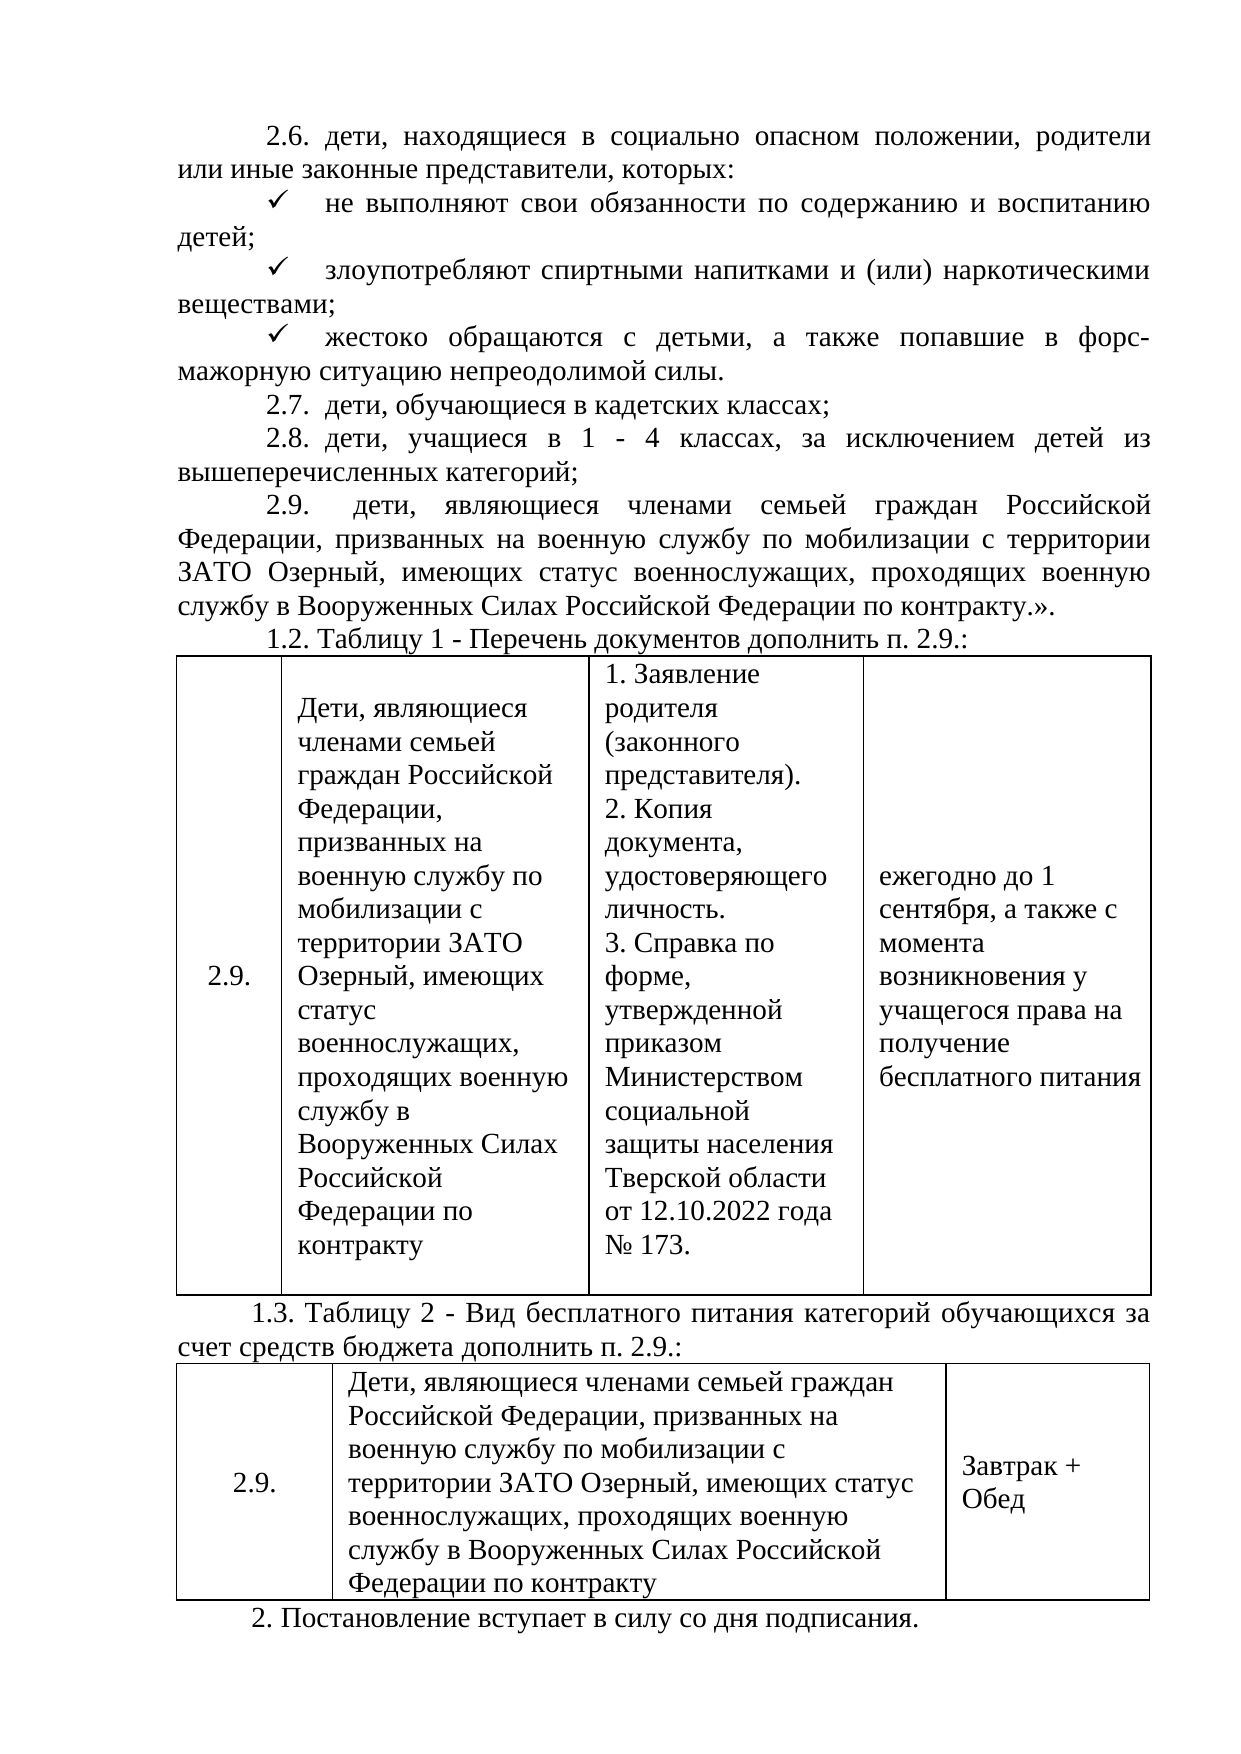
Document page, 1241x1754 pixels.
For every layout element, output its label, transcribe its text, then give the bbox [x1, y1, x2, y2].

table_header Дети, являющиеся членами семьей граждан Российской Федерации, призванных на военную службу по мобилизации с территории ЗАТО Озерный, имеющих статус военнослужащих, проходящих военную службу в Вооруженных Силах Российской Федерации по контракту [333, 1364, 945, 1599]
table_header 2.9. [177, 1364, 332, 1599]
text 1.3. Таблицу 2 - Вид бесплатного питания категорий обучающихся за счет средств бюджета дополнить п. 2.9.: [177, 1296, 1152, 1363]
list жестоко обращаются с детьми, а также попавшие в форс-мажорную ситуацию непреодолимой силы. [177, 319, 1152, 387]
table_header ежегодно до 1 сентября, а также с момента возникновения у учащегося права на получение бесплатного питания [864, 657, 1150, 1294]
table_header 1. Заявление родителя (законного представителя). 2. Копия документа, удостоверяющего личность. 3. Справка по форме, утвержденной приказом Министерством социальной защиты населения Тверской области от 12.10.2022 года № 173. [590, 657, 863, 1294]
list дети, учащиеся в 1 - 4 классах, за исключением детей из вышеперечисленных категорий; [177, 420, 1152, 487]
list дети, являющиеся членами семьей граждан Российской Федерации, призванных на военную службу по мобилизации с территории ЗАТО Озерный, имеющих статус военнослужащих, проходящих военную службу в Вооруженных Силах Российской Федерации по контракту.». [177, 487, 1152, 622]
list 1.2. Таблицу 1 - Перечень документов дополнить п. 2.9.: [177, 622, 1152, 655]
list не выполняют свои обязанности по содержанию и воспитанию детей; [177, 185, 1152, 252]
list злоупотребляют спиртными напитками и (или) наркотическими веществами; [177, 252, 1152, 319]
table_header 2.9. [177, 657, 281, 1294]
table_header Завтрак + Обед [947, 1364, 1149, 1599]
table_header Дети, являющиеся членами семьей граждан Российской Федерации, призванных на военную службу по мобилизации с территории ЗАТО Озерный, имеющих статус военнослужащих, проходящих военную службу в Вооруженных Силах Российской Федерации по контракту [282, 657, 588, 1294]
list дети, обучающиеся в кадетских классах; [177, 387, 1152, 420]
list дети, находящиеся в социально опасном положении, родители или иные законные представители, которых: [177, 118, 1152, 185]
list Постановление вступает в силу со дня подписания. [177, 1601, 1152, 1634]
